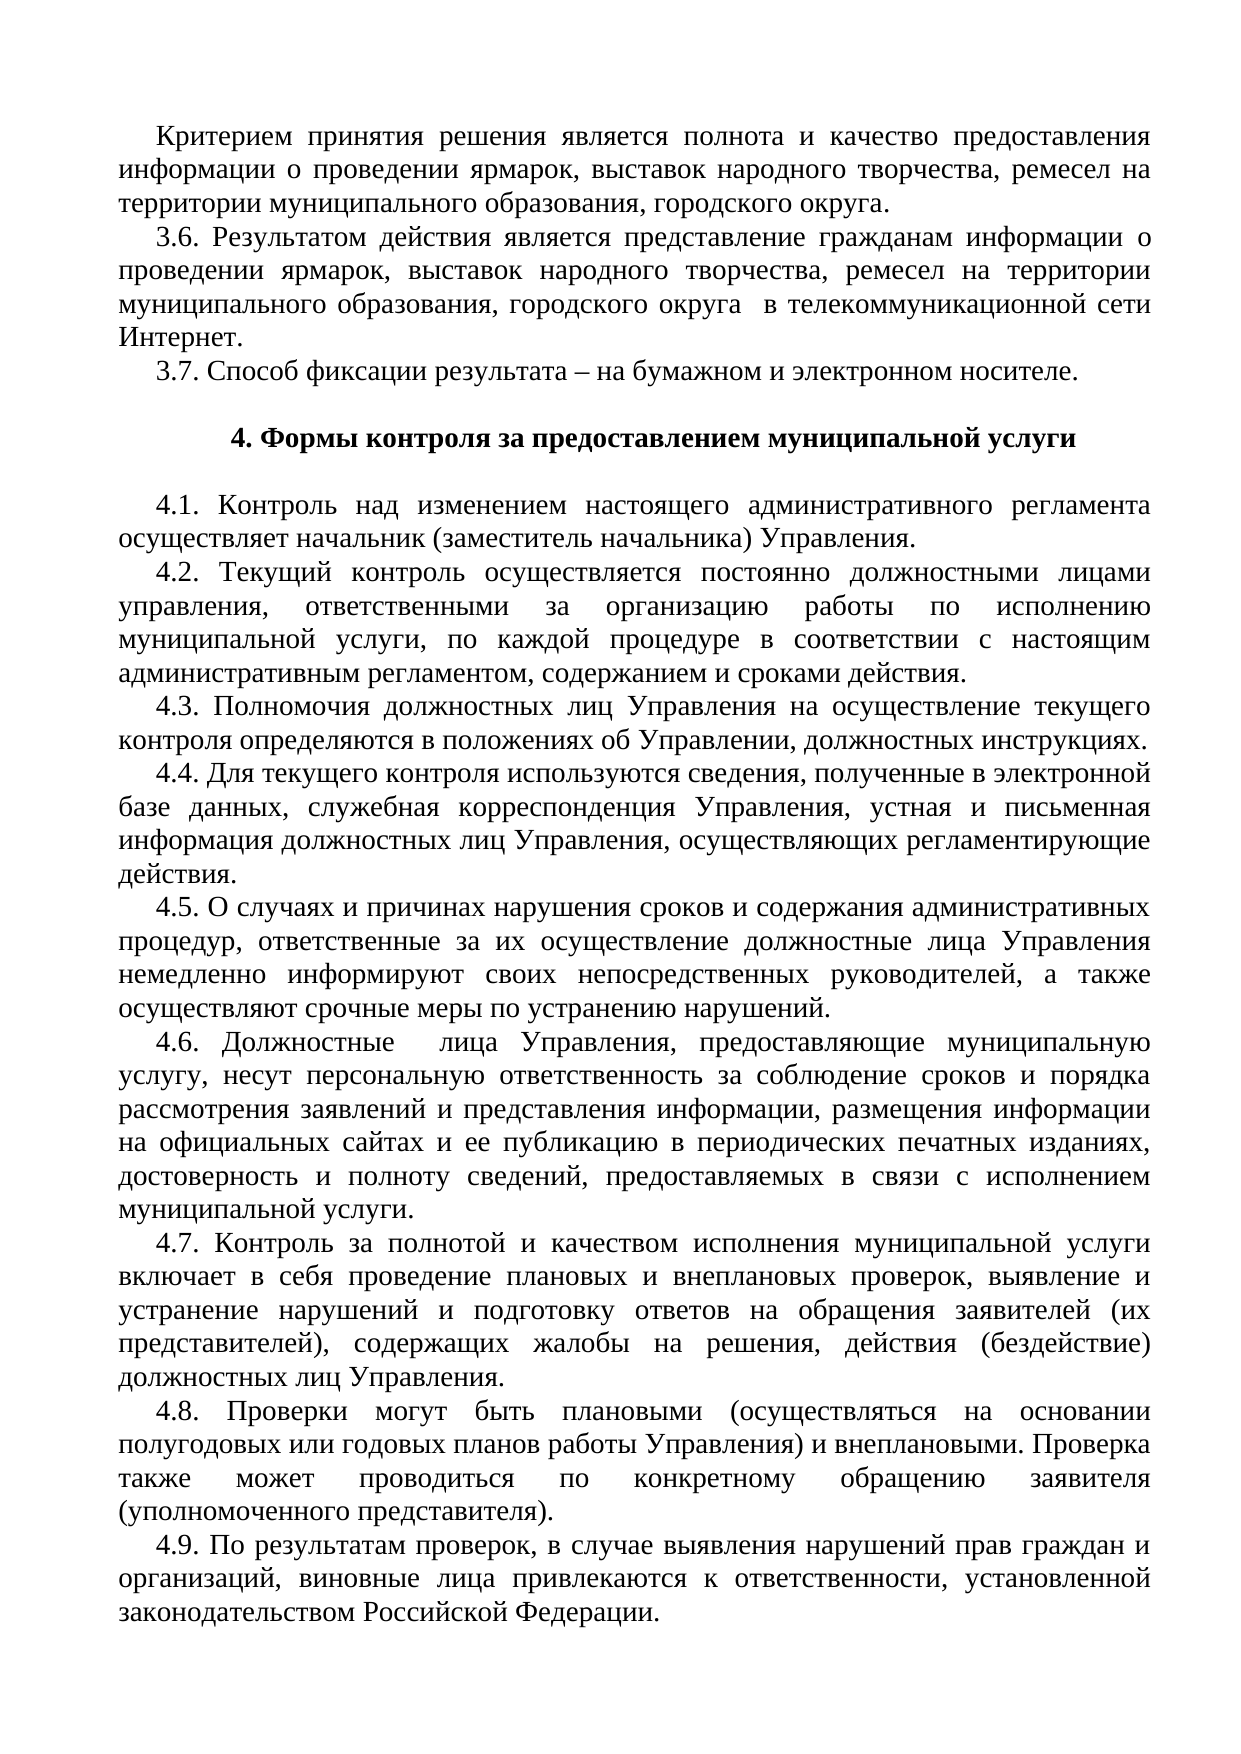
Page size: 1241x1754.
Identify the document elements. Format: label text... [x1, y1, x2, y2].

text 4. Формы контроля за предоставлением муниципальной услуги [118, 420, 1152, 453]
text 4.5. О случаях и причинах нарушения сроков и содержания административных процедур, ответственные за их осуществление должностные лица Управления немедленно информируют своих непосредственных руководителей, а также осуществляют срочные меры по устранению нарушений. [118, 889, 1152, 1024]
text 3.6. Результатом действия является представление гражданам информации о проведении ярмарок, выставок народного творчества, ремесел на территории муниципального образования, городского округа в телекоммуникационной сети Интернет. [118, 219, 1152, 353]
text 4.1. Контроль над изменением настоящего административного регламента осуществляет начальник (заместитель начальника) Управления. [118, 487, 1152, 554]
text 4.9. По результатам проверок, в случае выявления нарушений прав граждан и организаций, виновные лица привлекаются к ответственности, установленной законодательством Российской Федерации. [118, 1527, 1152, 1627]
text 4.7. Контроль за полнотой и качеством исполнения муниципальной услуги включает в себя проведение плановых и внеплановых проверок, выявление и устранение нарушений и подготовку ответов на обращения заявителей (их представителей), содержащих жалобы на решения, действия (бездействие) должностных лиц Управления. [118, 1225, 1152, 1393]
text 4.8. Проверки могут быть плановыми (осуществляться на основании полугодовых или годовых планов работы Управления) и внеплановыми. Проверка также может проводиться по конкретному обращению заявителя (уполномоченного представителя). [118, 1393, 1152, 1527]
text Критерием принятия решения является полнота и качество предоставления информации о проведении ярмарок, выставок народного творчества, ремесел на территории муниципального образования, городского округа. [118, 118, 1152, 219]
text 3.7. Способ фиксации результата – на бумажном и электронном носителе. [118, 353, 1152, 386]
text 4.3. Полномочия должностных лиц Управления на осуществление текущего контроля определяются в положениях об Управлении, должностных инструкциях. [118, 688, 1152, 755]
text 4.6. Должностные лица Управления, предоставляющие муниципальную услугу, несут персональную ответственность за соблюдение сроков и порядка рассмотрения заявлений и представления информации, размещения информации на официальных сайтах и ее публикацию в периодических печатных изданиях, достоверность и полноту сведений, предоставляемых в связи с исполнением муниципальной услуги. [118, 1024, 1152, 1225]
text 4.2. Текущий контроль осуществляется постоянно должностными лицами управления, ответственными за организацию работы по исполнению муниципальной услуги, по каждой процедуре в соответствии с настоящим административным регламентом, содержанием и сроками действия. [118, 554, 1152, 688]
text 4.4. Для текущего контроля используются сведения, полученные в электронной базе данных, служебная корреспонденция Управления, устная и письменная информация должностных лиц Управления, осуществляющих регламентирующие действия. [118, 755, 1152, 889]
